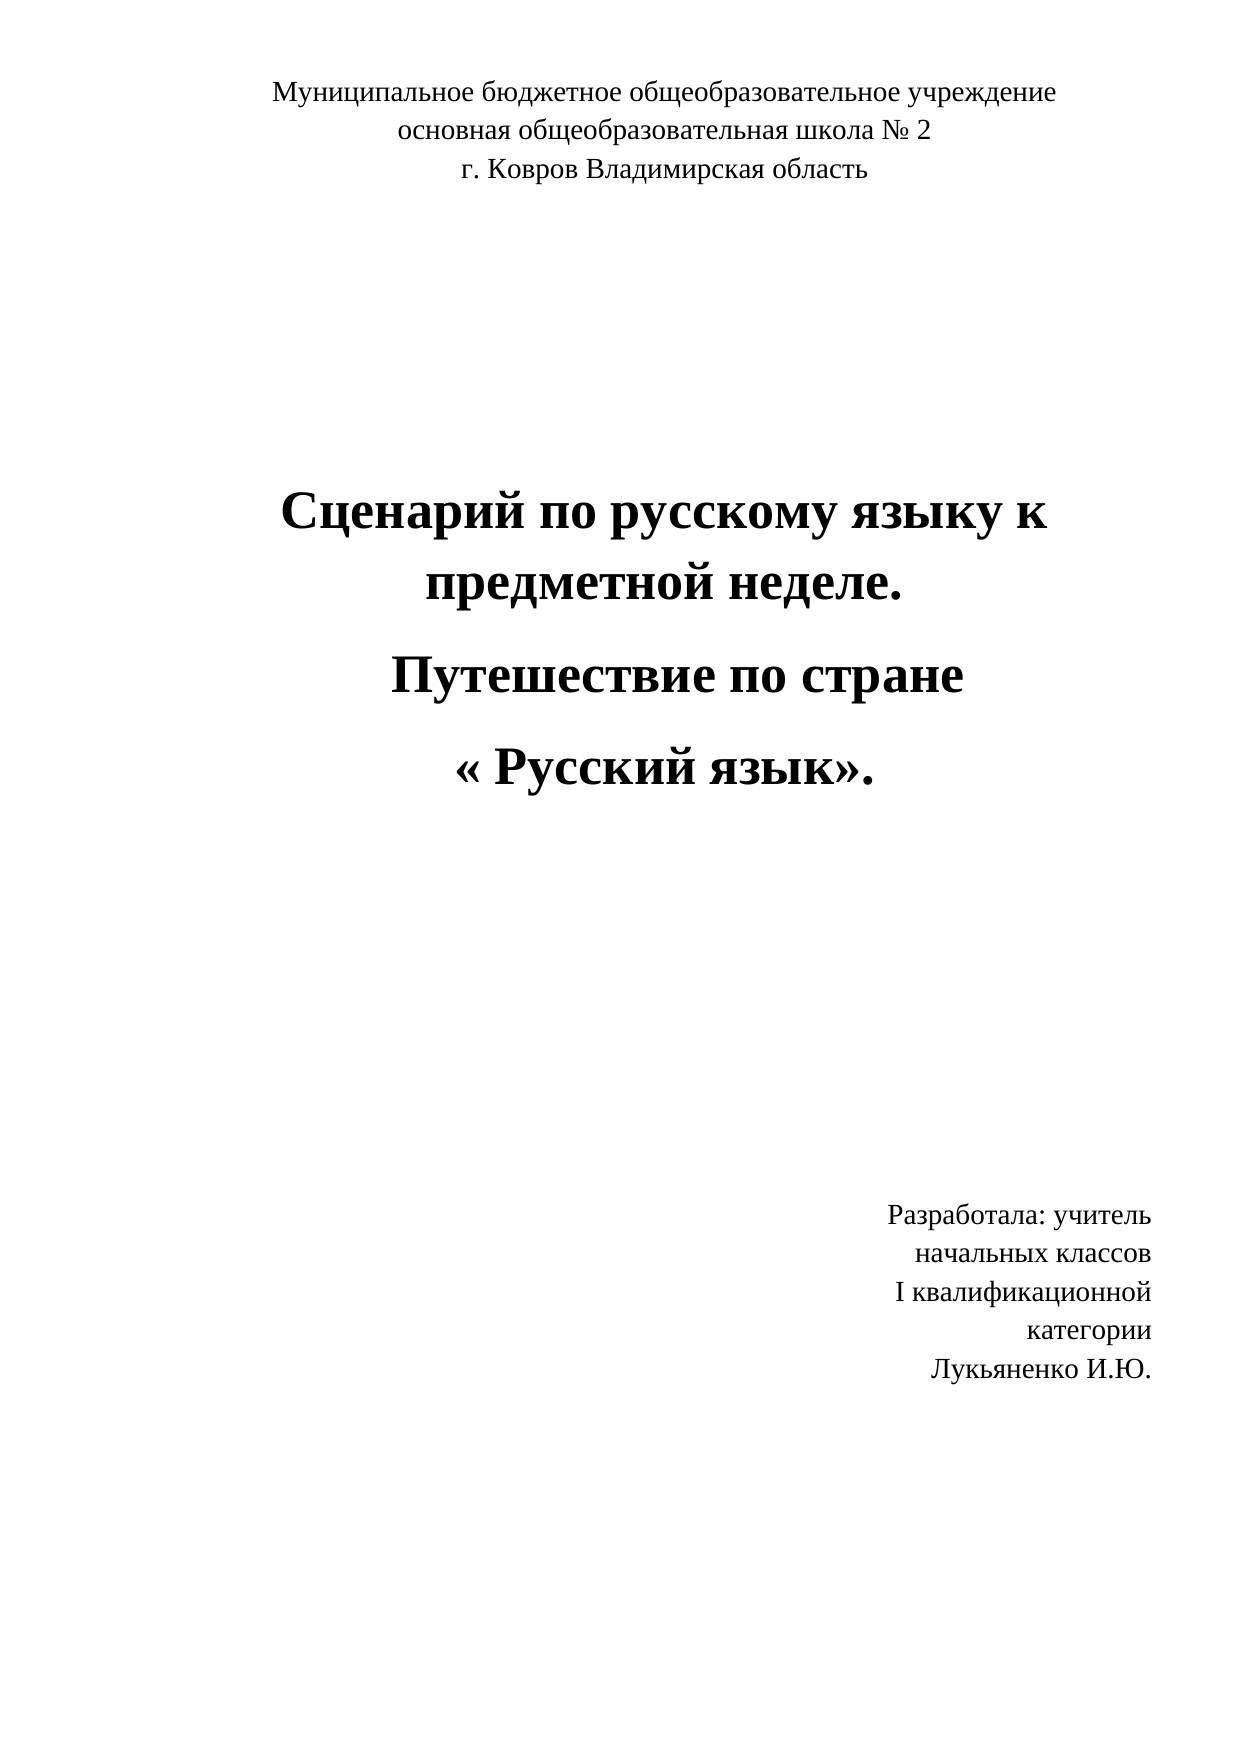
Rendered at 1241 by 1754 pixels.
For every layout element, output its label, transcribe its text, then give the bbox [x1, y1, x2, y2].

text I квалификационной [177, 1274, 1152, 1307]
text г. Ковров Владимирская область [177, 151, 1152, 184]
text основная общеобразовательная школа № 2 [177, 112, 1152, 146]
text категории [177, 1312, 1152, 1346]
text Муниципальное бюджетное общеобразовательное учреждение [177, 74, 1152, 107]
text Путешествие по стране [177, 641, 1152, 704]
text Лукьяненко И.Ю. [177, 1351, 1152, 1384]
text Сценарий по русскому языку к предметной неделе. [177, 477, 1152, 611]
text начальных классов [177, 1235, 1152, 1269]
text Разработала: учитель [177, 1197, 1152, 1230]
text « Русский язык». [177, 734, 1152, 796]
